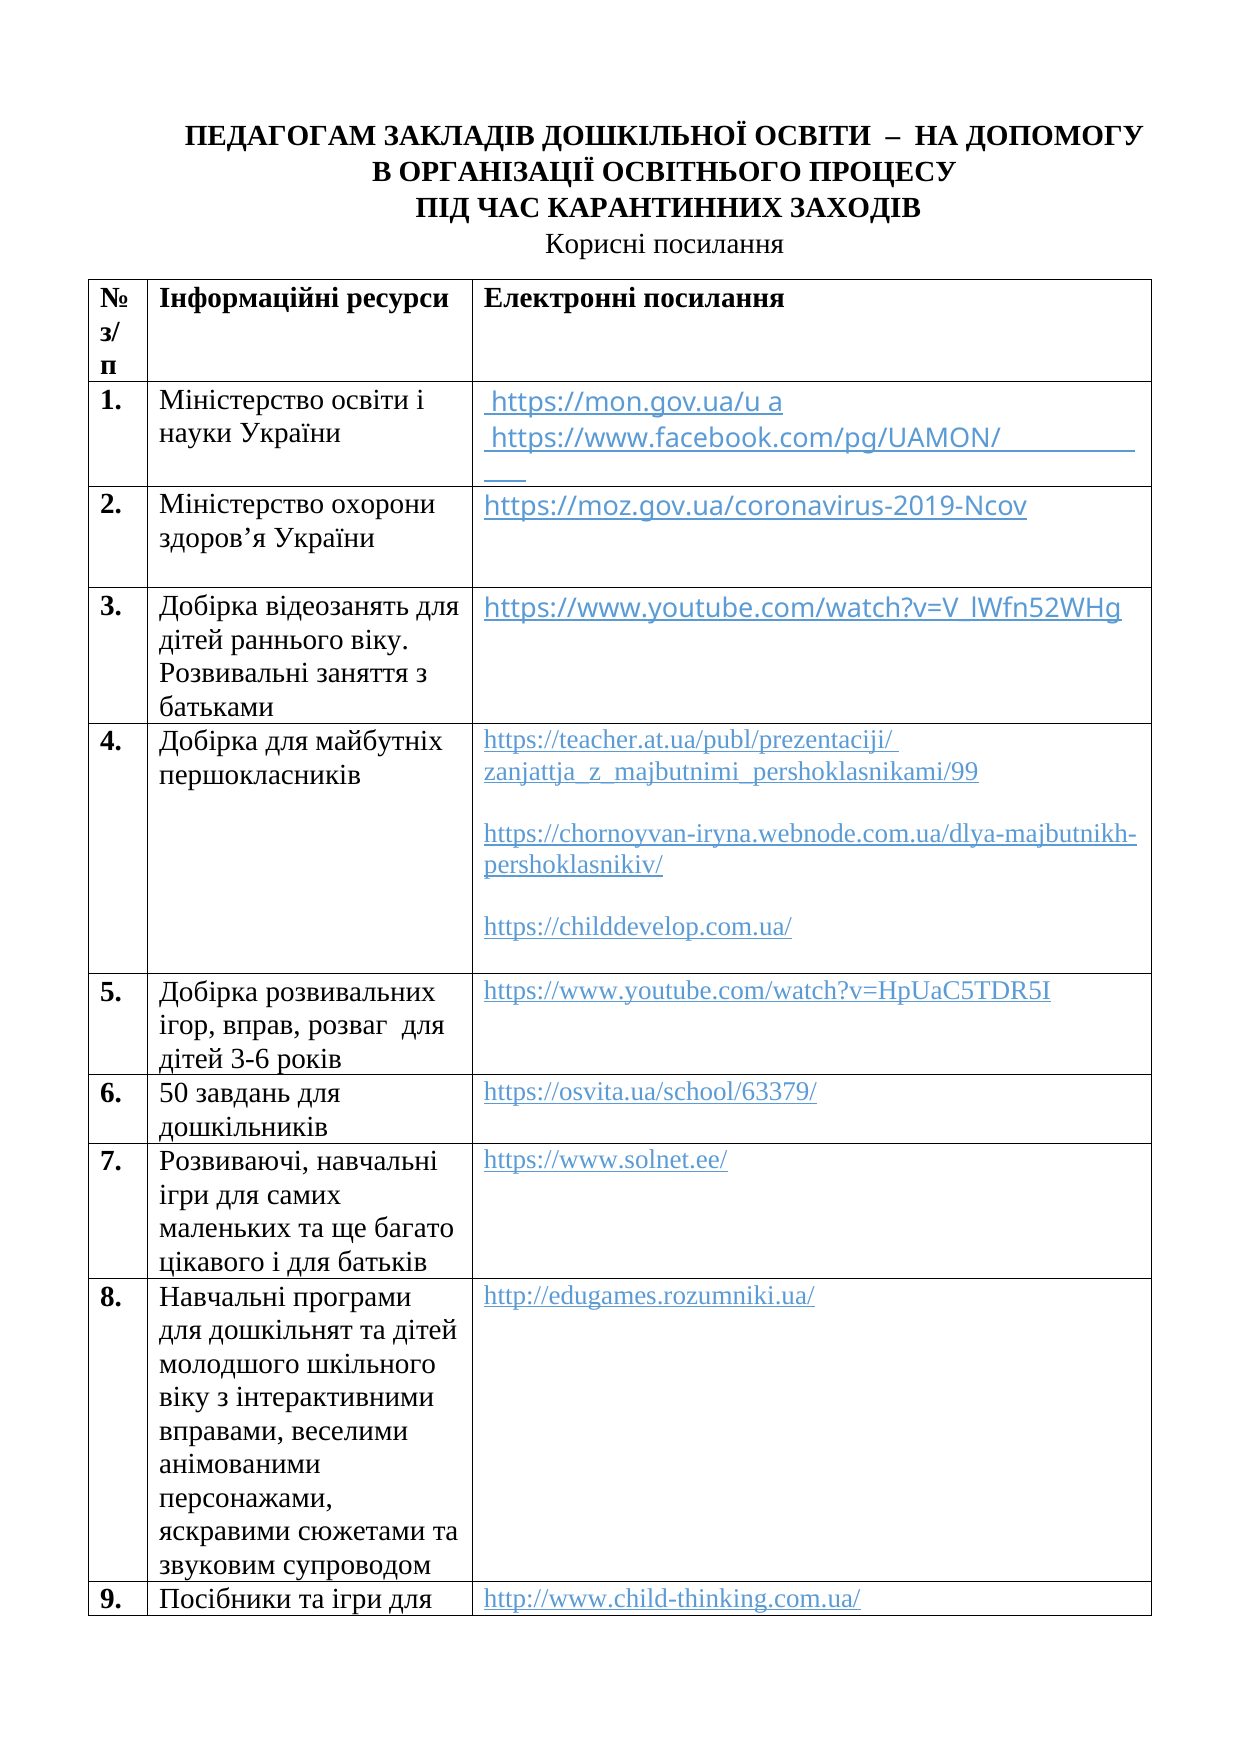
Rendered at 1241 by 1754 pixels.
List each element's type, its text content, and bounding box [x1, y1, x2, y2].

table_cell http://edugames.rozumniki.ua/ [473, 1279, 1151, 1581]
table_cell Навчальні програми для дошкільнят та дітей молодшого шкільного віку з інтерактивними вправами, веселими анімованими персонажами, яскравими сюжетами та звуковим супроводом [148, 1279, 472, 1581]
table_cell Міністерство освіти і науки України [148, 382, 472, 486]
table_cell https://mon.gov.ua/u a https://www.facebook.com/pg/UAMON/ [473, 382, 1151, 486]
table_cell Добірка для майбутніх першокласників [148, 724, 472, 973]
table_cell Добірка розвивальних ігор, вправ, розваг для дітей 3-6 років [148, 974, 472, 1074]
table_cell Добірка відеозанять для дітей раннього віку. Розвивальні заняття з батьками [148, 588, 472, 722]
table_cell https://www.youtube.com/watch?v=V_lWfn52WHg [473, 588, 1151, 722]
text Корисні посилання [177, 227, 1152, 260]
table_header № з/п [89, 280, 147, 381]
table_cell https://teacher.at.ua/publ/prezentaciji/ zanjattja_z_majbutnimi_pershoklasnikami/99 https://chornoyvan-iryna.webnode.com.ua/dlya-majbutnikh-pershoklasnikiv/ https://childdevelop.com.ua/ [473, 724, 1151, 973]
table_cell 50 завдань для дошкільників [148, 1075, 472, 1142]
table_cell 9. [89, 1582, 147, 1615]
table_cell 6. [89, 1075, 147, 1142]
text ПЕДАГОГАМ ЗАКЛАДІВ ДОШКІЛЬНОЇ ОСВІТИ – НА ДОПОМОГУ В ОРГАНІЗАЦІЇ ОСВІТНЬОГО ПРОЦЕСУ [177, 118, 1152, 188]
table_cell Розвиваючі, навчальні ігри для самих маленьких та ще багато цікавого і для батьків [148, 1144, 472, 1278]
table_cell 7. [89, 1144, 147, 1278]
table_cell https://moz.gov.ua/coronavirus-2019-Ncov [473, 487, 1151, 587]
table_cell Міністерство охорони здоров’я України [148, 487, 472, 587]
table_cell https://osvita.ua/school/63379/ [473, 1075, 1151, 1142]
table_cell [473, 1582, 1151, 1615]
table_cell 1. [89, 382, 147, 486]
text ПІД ЧАС КАРАНТИННИХ ЗАХОДІВ [177, 190, 1152, 224]
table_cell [148, 1582, 472, 1615]
table_header Інформаційні ресурси [148, 280, 472, 381]
table_cell 4. [89, 724, 147, 973]
table_cell https://www.youtube.com/watch?v=HpUaC5TDR5I [473, 974, 1151, 1074]
table_cell https://www.solnet.ee/ [473, 1144, 1151, 1278]
table_cell 3. [89, 588, 147, 722]
table_cell 2. [89, 487, 147, 587]
table_header Електронні посилання [473, 280, 1151, 381]
table_cell 5. [89, 974, 147, 1074]
table_cell 8. [89, 1279, 147, 1581]
